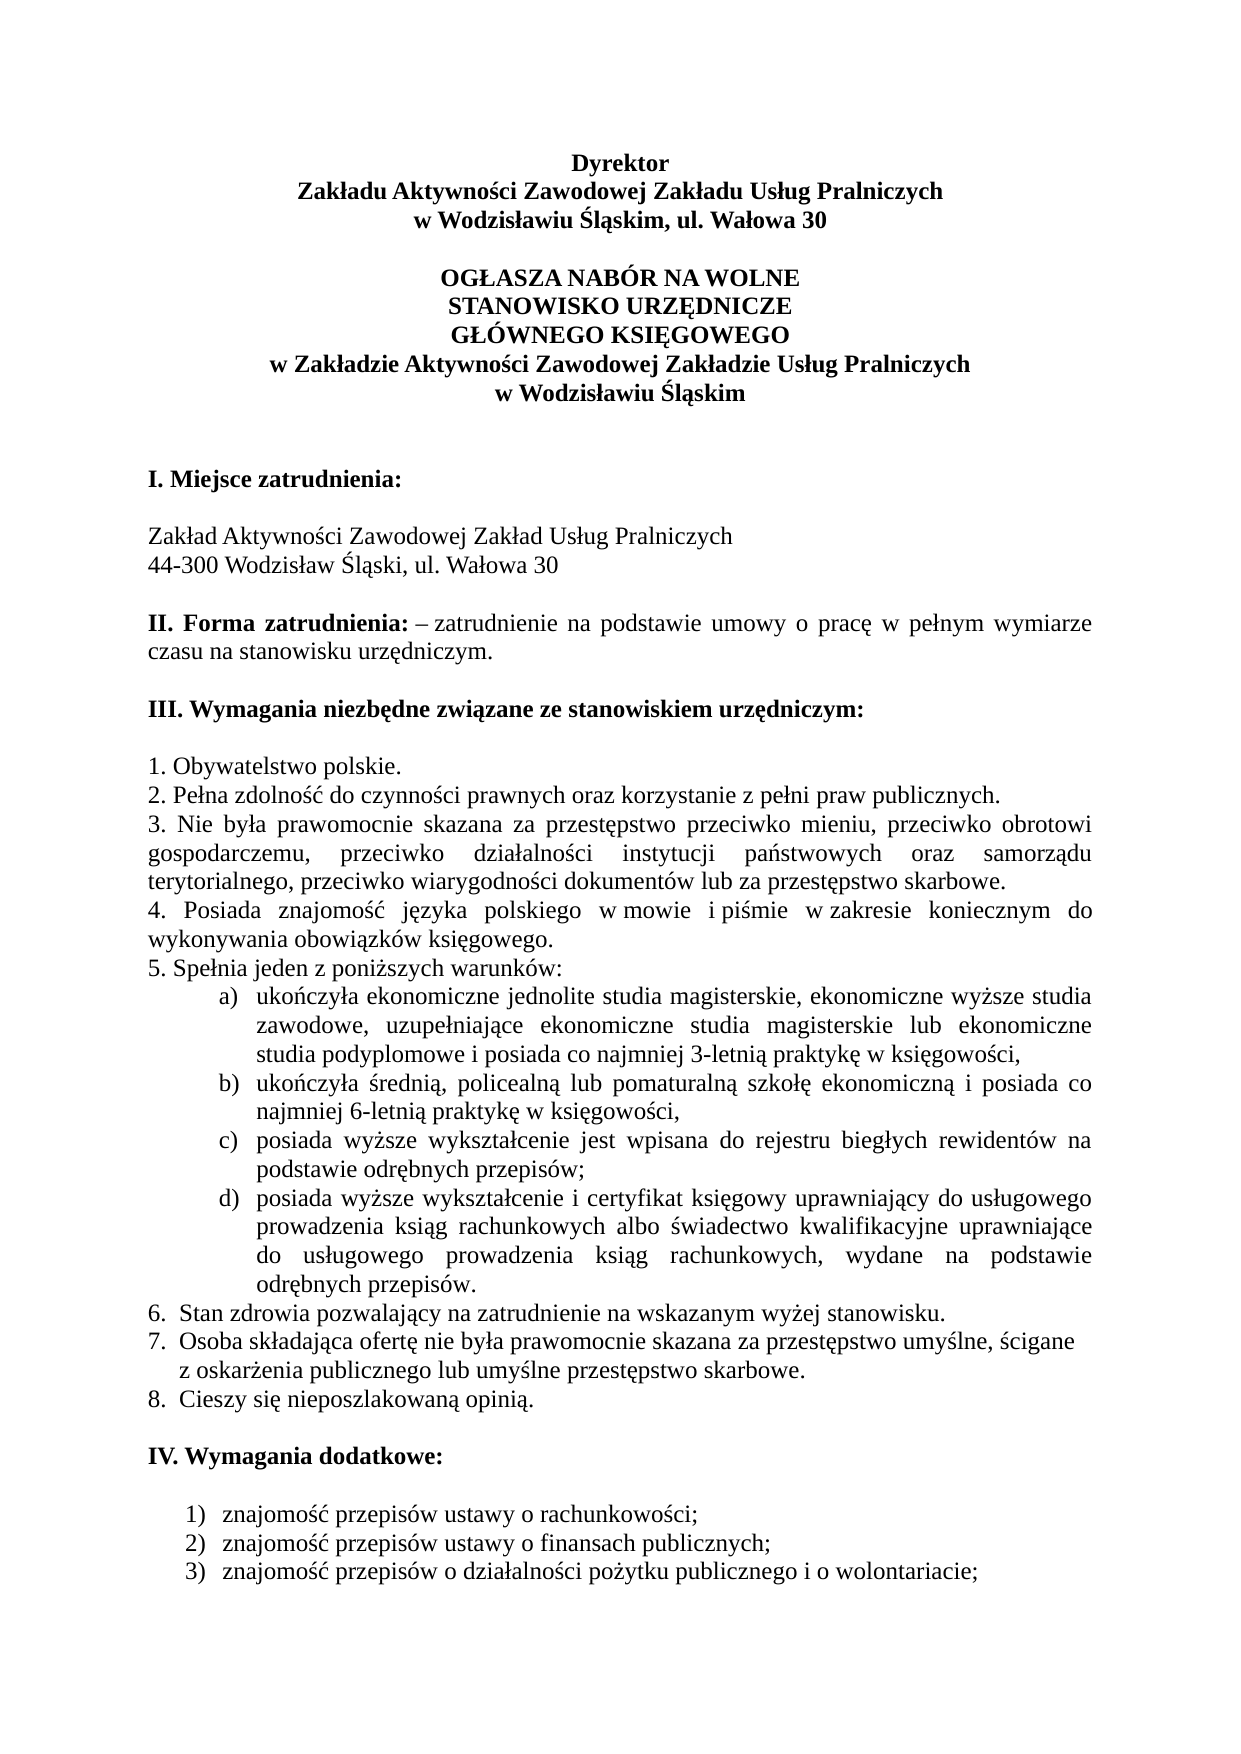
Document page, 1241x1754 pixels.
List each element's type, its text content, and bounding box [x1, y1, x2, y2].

text Zakładu Aktywności Zawodowej Zakładu Usług Pralniczych [148, 176, 1093, 205]
text I. Miejsce zatrudnienia: [148, 464, 1093, 493]
text 7. Osoba składająca ofertę nie była prawomocnie skazana za przestępstwo umyślne, ścigane [148, 1326, 1093, 1355]
list ukończyła ekonomiczne jednolite studia magisterskie, ekonomiczne wyższe studia zawodowe, uzupełniające ekonomiczne studia magisterskie lub ekonomiczne studia podyplomowe i posiada co najmniej 3-letnią praktykę w księgowości, [218, 981, 1093, 1068]
list znajomość przepisów o działalności pożytku publicznego i o wolontariacie; [185, 1556, 1093, 1585]
list posiada wyższe wykształcenie i certyfikat księgowy uprawniający do usługowego prowadzenia ksiąg rachunkowych albo świadectwo kwalifikacyjne uprawniające do usługowego prowadzenia ksiąg rachunkowych, wydane na podstawie odrębnych przepisów. [218, 1183, 1093, 1298]
text 44-300 Wodzisław Śląski, ul. Wałowa 30 [148, 550, 1093, 579]
text STANOWISKO URZĘDNICZE [148, 291, 1093, 320]
text II. Forma zatrudnienia: – zatrudnienie na podstawie umowy o pracę w pełnym wymiarze czasu na stanowisku urzędniczym. [148, 608, 1093, 665]
text 8. Cieszy się nieposzlakowaną opinią. [148, 1384, 1093, 1413]
list ukończyła średnią, policealną lub pomaturalną szkołę ekonomiczną i posiada co najmniej 6-letnią praktykę w księgowości, [218, 1068, 1093, 1125]
text w Wodzisławiu Śląskim, ul. Wałowa 30 [148, 205, 1093, 234]
text 2. Pełna zdolność do czynności prawnych oraz korzystanie z pełni praw publicznych. [148, 780, 1093, 809]
text 3. Nie była prawomocnie skazana za przestępstwo przeciwko mieniu, przeciwko obrotowi gospodarczemu, przeciwko działalności instytucji państwowych oraz samorządu terytorialnego, przeciwko wiarygodności dokumentów lub za przestępstwo skarbowe. [148, 809, 1093, 895]
text 6. Stan zdrowia pozwalający na zatrudnienie na wskazanym wyżej stanowisku. [148, 1298, 1093, 1326]
list znajomość przepisów ustawy o rachunkowości; [185, 1499, 1093, 1528]
text z oskarżenia publicznego lub umyślne przestępstwo skarbowe. [148, 1355, 1093, 1384]
text w Wodzisławiu Śląskim [148, 378, 1093, 406]
text OGŁASZA NABÓR NA WOLNE [148, 263, 1093, 291]
text GŁÓWNEGO KSIĘGOWEGO [148, 320, 1093, 349]
text 5. Spełnia jeden z poniższych warunków: [148, 953, 1093, 981]
list znajomość przepisów ustawy o finansach publicznych; [185, 1528, 1093, 1556]
text III. Wymagania niezbędne związane ze stanowiskiem urzędniczym: [148, 694, 1093, 723]
text IV. Wymagania dodatkowe: [148, 1441, 1093, 1470]
text 1. Obywatelstwo polskie. [148, 751, 1093, 780]
text w Zakładzie Aktywności Zawodowej Zakładzie Usług Pralniczych [148, 349, 1093, 378]
text Zakład Aktywności Zawodowej Zakład Usług Pralniczych [148, 521, 1093, 550]
text 4. Posiada znajomość języka polskiego w mowie i piśmie w zakresie koniecznym do wykonywania obowiązków księgowego. [148, 895, 1093, 953]
list posiada wyższe wykształcenie jest wpisana do rejestru biegłych rewidentów na podstawie odrębnych przepisów; [218, 1125, 1093, 1183]
text Dyrektor [148, 148, 1093, 176]
